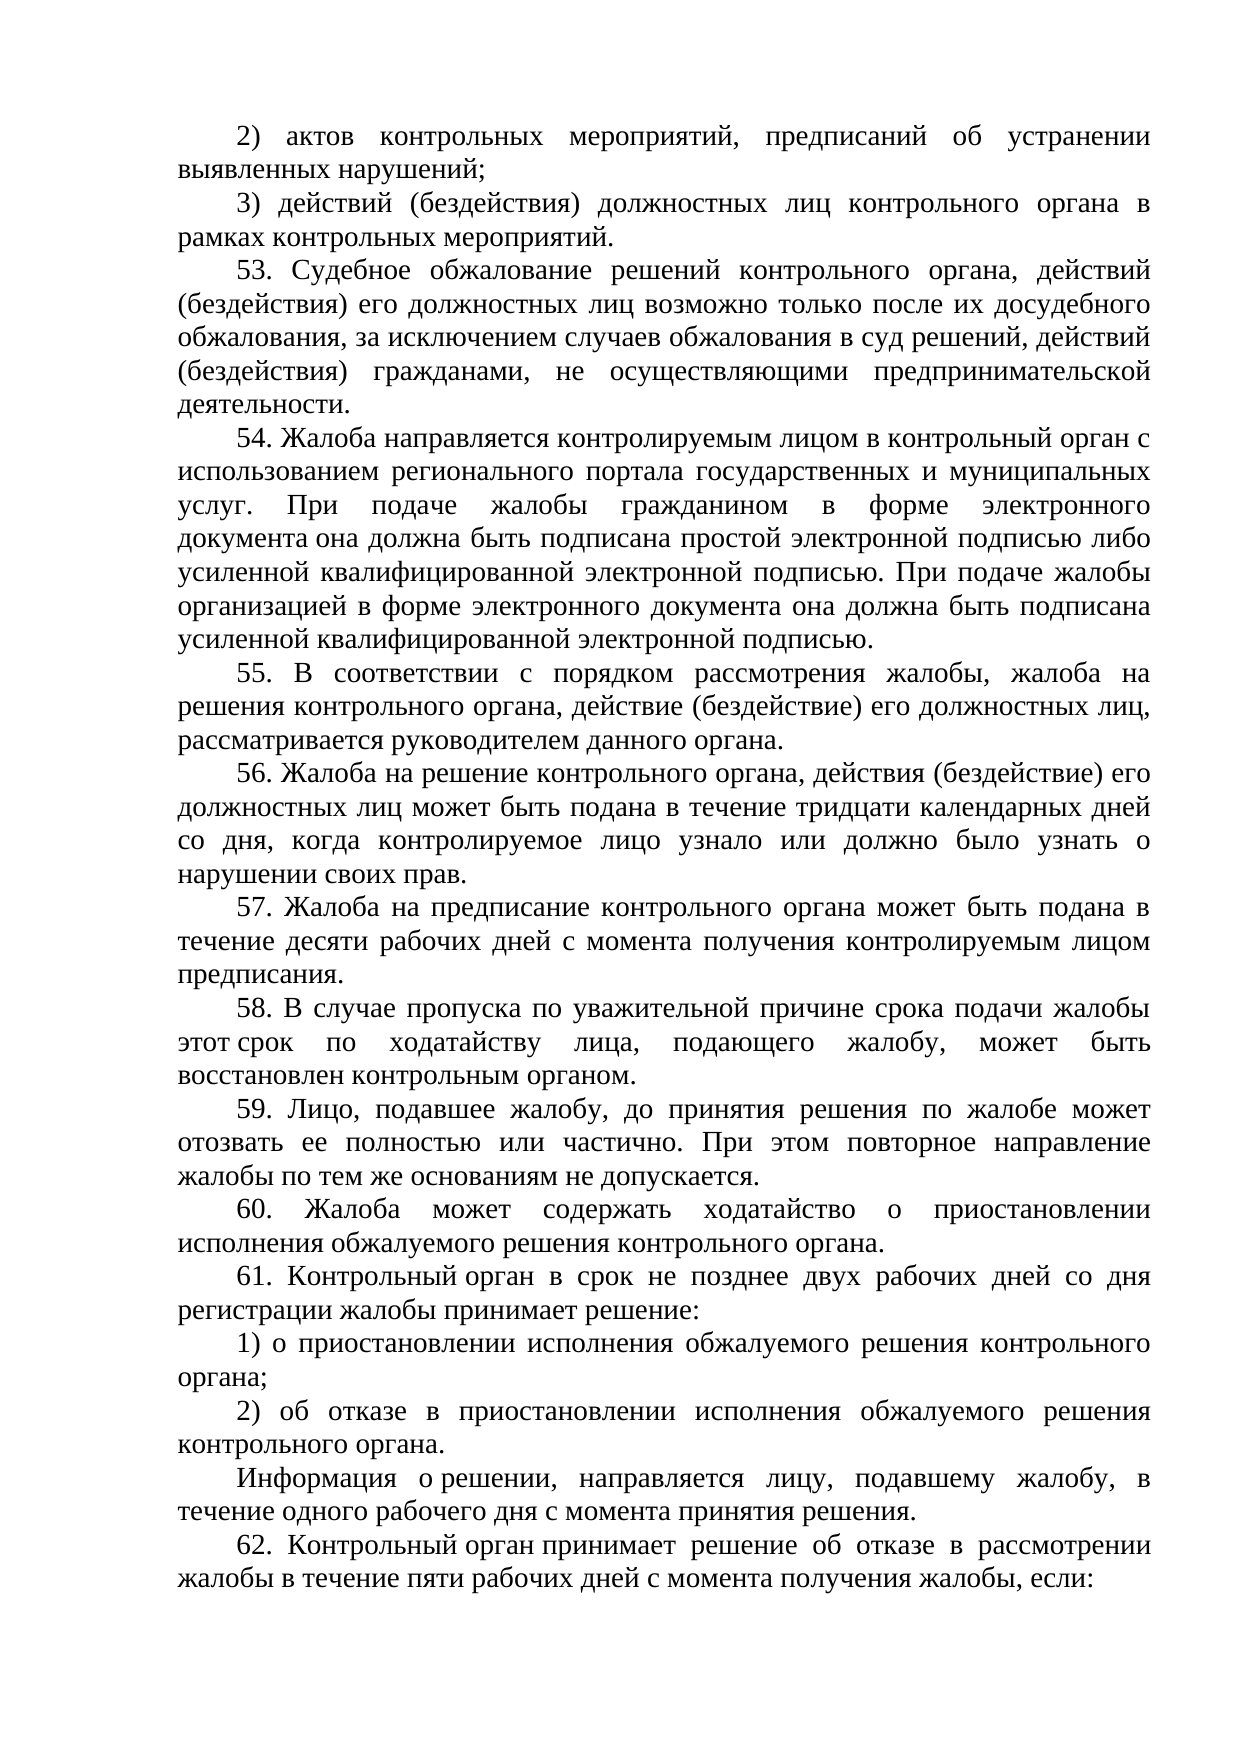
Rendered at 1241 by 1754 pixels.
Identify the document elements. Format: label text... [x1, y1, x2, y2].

text 56. Жалоба на решение контрольного органа, действия (бездействие) его должностных лиц может быть подана в течение тридцати календарных дней со дня, когда контролируемое лицо узнало или должно было узнать о нарушении своих прав. [177, 755, 1152, 889]
text 57. Жалоба на предписание контрольного органа может быть подана в течение десяти рабочих дней с момента получения контролируемым лицом предписания. [177, 889, 1152, 990]
text 59. Лицо, подавшее жалобу, до принятия решения по жалобе может отозвать ее полностью или частично. При этом повторное направление жалобы по тем же основаниям не допускается. [177, 1091, 1152, 1191]
text 2) актов контрольных мероприятий, предписаний об устранении выявленных нарушений; [177, 118, 1152, 185]
text 1) о приостановлении исполнения обжалуемого решения контрольного органа; [177, 1326, 1152, 1393]
text 2) об отказе в приостановлении исполнения обжалуемого решения контрольного органа. [177, 1393, 1152, 1460]
text 53. Судебное обжалование решений контрольного органа, действий (бездействия) его должностных лиц возможно только после их досудебного обжалования, за исключением случаев обжалования в суд решений, действий (бездействия) гражданами, не осуществляющими предпринимательской деятельности. [177, 252, 1152, 420]
text 55. В соответствии с порядком рассмотрения жалобы, жалоба на решения контрольного органа, действие (бездействие) его должностных лиц, рассматривается руководителем данного органа. [177, 655, 1152, 755]
text 62. Контрольный орган принимает решение об отказе в рассмотрении жалобы в течение пяти рабочих дней с момента получения жалобы, если: [177, 1527, 1152, 1594]
text 61. Контрольный орган в срок не позднее двух рабочих дней со дня регистрации жалобы принимает решение: [177, 1258, 1152, 1326]
text 54. Жалоба направляется контролируемым лицом в контрольный орган с использованием регионального портала государственных и муниципальных услуг. При подаче жалобы гражданином в форме электронного документа она должна быть подписана простой электронной подписью либо усиленной квалифицированной электронной подписью. При подаче жалобы организацией в форме электронного документа она должна быть подписана усиленной квалифицированной электронной подписью. [177, 420, 1152, 655]
text Информация о решении, направляется лицу, подавшему жалобу, в течение одного рабочего дня с момента принятия решения. [177, 1460, 1152, 1527]
text 60. Жалоба может содержать ходатайство о приостановлении исполнения обжалуемого решения контрольного органа. [177, 1191, 1152, 1258]
text 3) действий (бездействия) должностных лиц контрольного органа в рамках контрольных мероприятий. [177, 185, 1152, 252]
text 58. В случае пропуска по уважительной причине срока подачи жалобы этот срок по ходатайству лица, подающего жалобу, может быть восстановлен контрольным органом. [177, 990, 1152, 1091]
